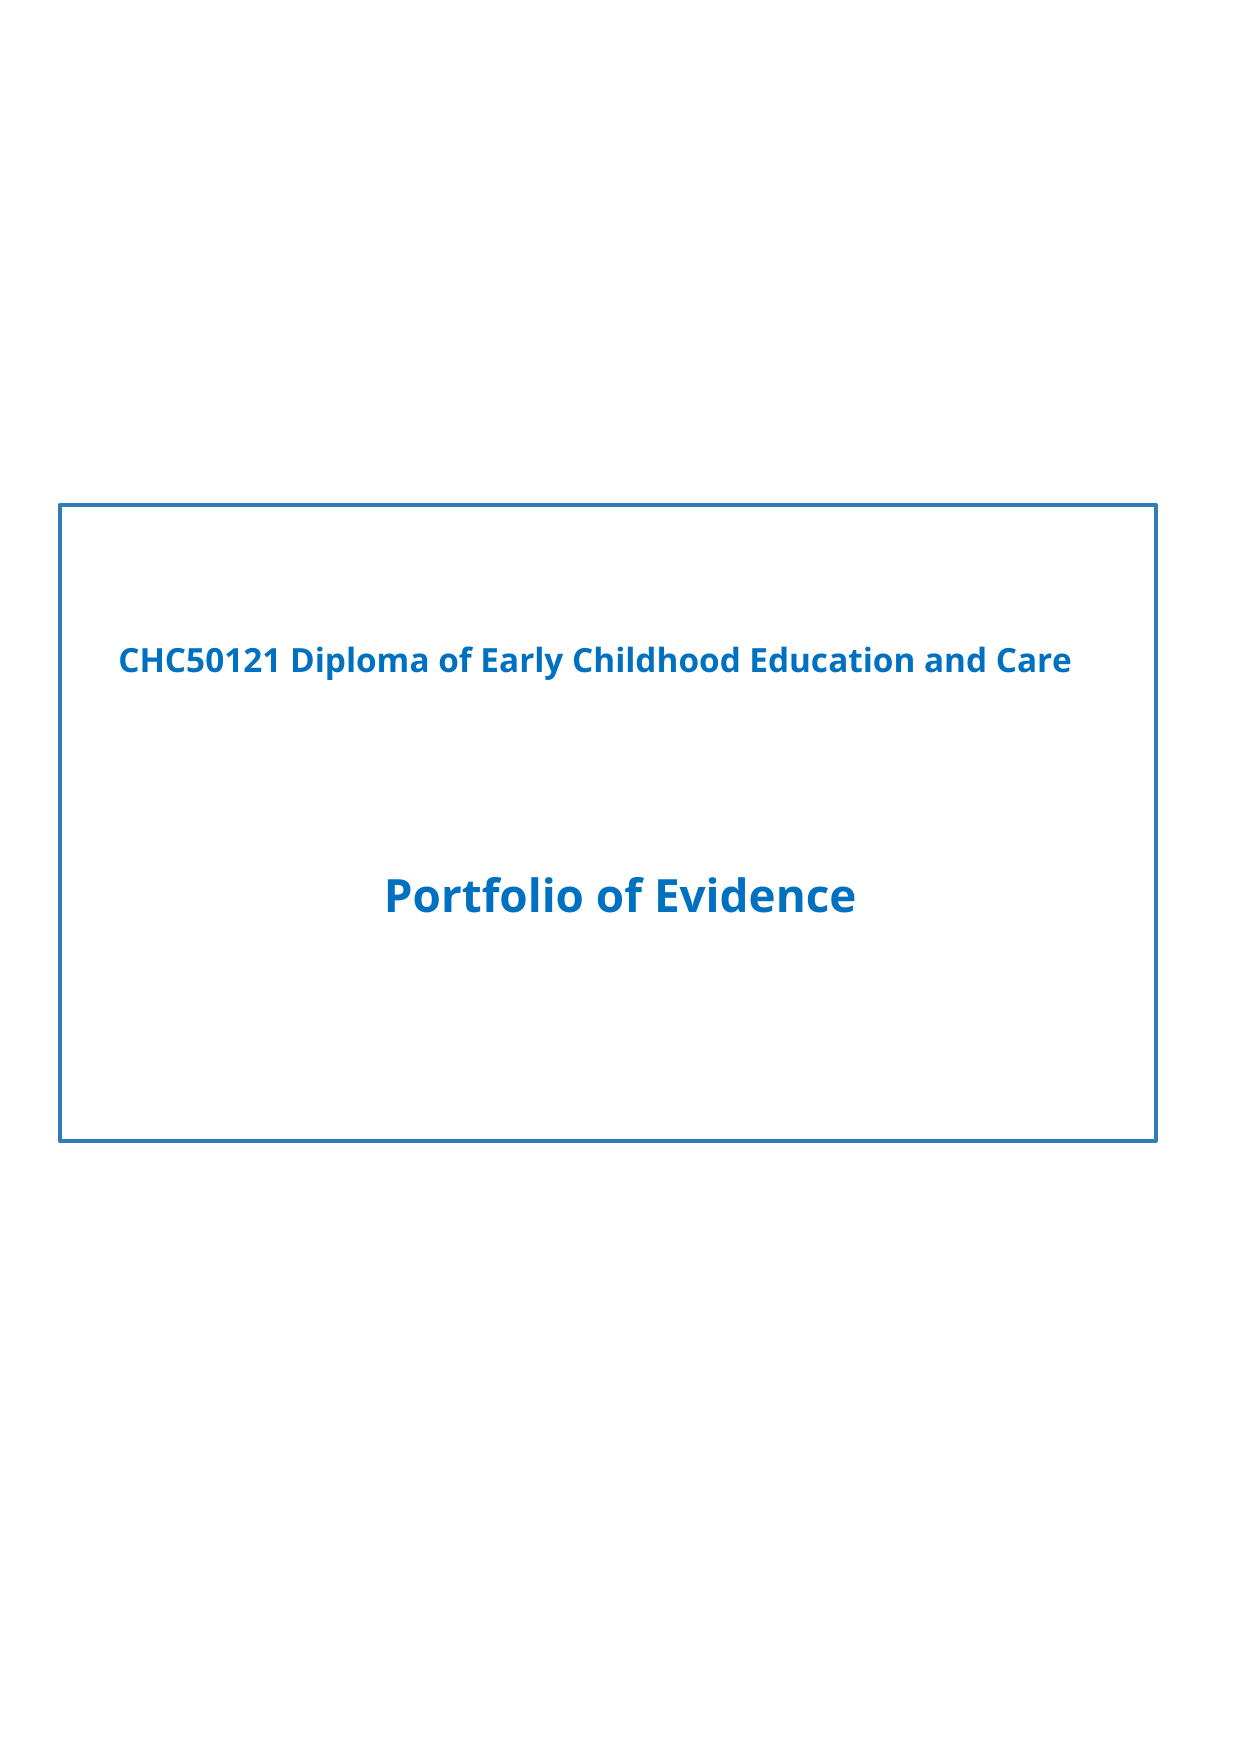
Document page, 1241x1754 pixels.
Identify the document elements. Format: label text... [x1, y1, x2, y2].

text CHC50121 Diploma of Early Childhood Education and Care [118, 636, 1122, 682]
text Portfolio of Evidence [118, 863, 1122, 926]
